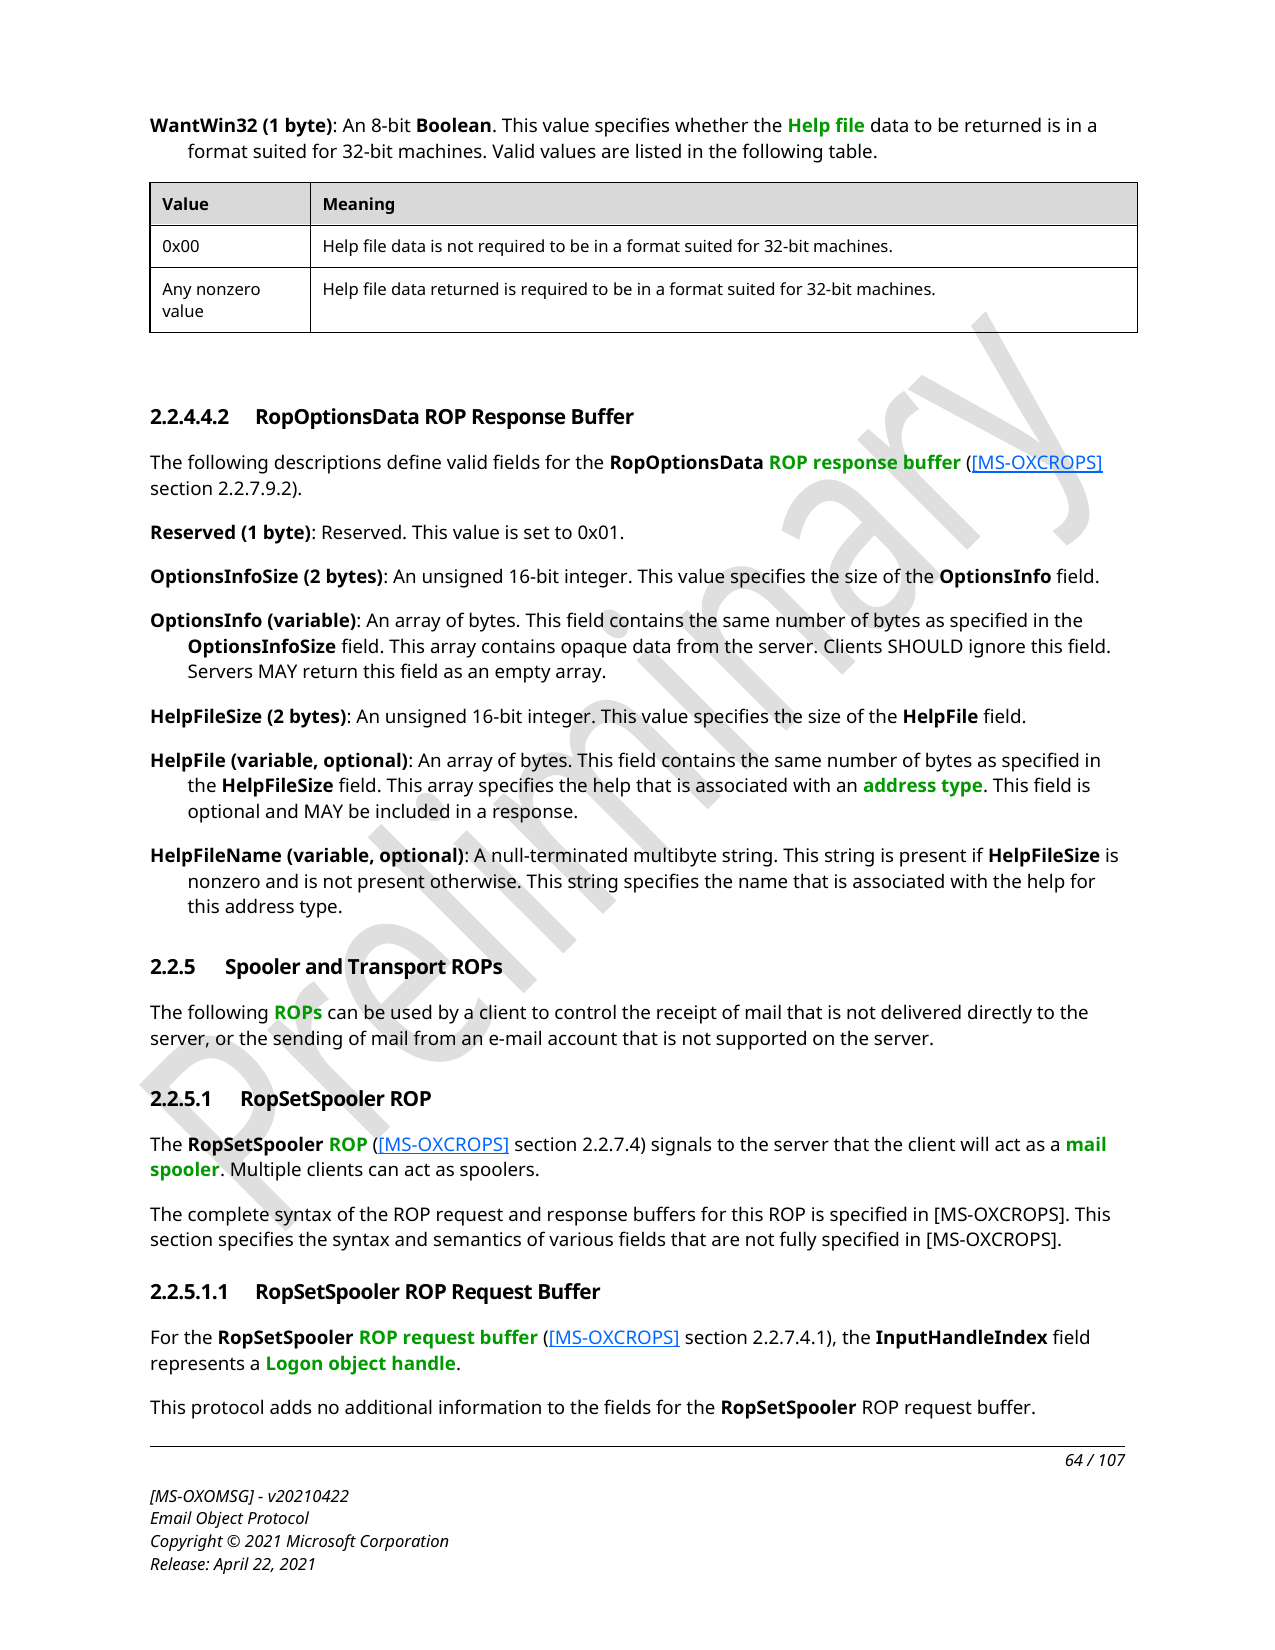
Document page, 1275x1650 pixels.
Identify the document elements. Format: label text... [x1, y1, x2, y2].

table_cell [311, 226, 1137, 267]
text WantWin32 (1 byte): An 8-bit Boolean. This value specifies whether the Help file data to be returned is in a format suited for 32-bit machines. Valid values are listed in the following table. [150, 112, 1125, 163]
subtitle RopOptionsData ROP Response Buffer [150, 402, 1125, 431]
text HelpFileName (variable, optional): A null-terminated multibyte string. This string is present if HelpFileSize is nonzero and is not present otherwise. This string specifies the name that is associated with the help for this address type. [150, 843, 1125, 919]
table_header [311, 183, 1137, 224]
subtitle RopSetSpooler ROP [150, 1084, 1125, 1112]
text Reserved (1 byte): Reserved. This value is set to 0x01. [150, 519, 1125, 545]
text The following descriptions define valid fields for the RopOptionsData ROP response buffer ([MS-OXCROPS] section 2.2.7.9.2). [150, 449, 1125, 500]
text This protocol adds no additional information to the fields for the RopSetSpooler ROP request buffer. [150, 1394, 1125, 1419]
text HelpFile (variable, optional): An array of bytes. This field contains the same number of bytes as specified in the HelpFileSize field. This array specifies the help that is associated with an address type. This field is optional and MAY be included in a response. [150, 747, 1125, 824]
subtitle RopSetSpooler ROP Request Buffer [150, 1277, 1125, 1306]
subtitle Spooler and Transport ROPs [150, 952, 1125, 981]
text The RopSetSpooler ROP ([MS-OXCROPS] section 2.2.7.4) signals to the server that the client will act as a mail spooler. Multiple clients can act as spoolers. [150, 1131, 1125, 1182]
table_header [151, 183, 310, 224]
text OptionsInfoSize (2 bytes): An unsigned 16-bit integer. This value specifies the size of the OptionsInfo field. [150, 563, 1125, 589]
text HelpFileSize (2 bytes): An unsigned 16-bit integer. This value specifies the size of the HelpFile field. [150, 703, 1125, 728]
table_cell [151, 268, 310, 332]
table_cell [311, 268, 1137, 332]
text OptionsInfo (variable): An array of bytes. This field contains the same number of bytes as specified in the OptionsInfoSize field. This array contains opaque data from the server. Clients SHOULD ignore this field. Servers MAY return this field as an empty array. [150, 608, 1125, 684]
text The following ROPs can be used by a client to control the receipt of mail that is not delivered directly to the server, or the sending of mail from an e-mail account that is not supported on the server. [150, 1000, 1125, 1051]
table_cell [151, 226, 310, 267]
text For the RopSetSpooler ROP request buffer ([MS-OXCROPS] section 2.2.7.4.1), the InputHandleIndex field represents a Logon object handle. [150, 1324, 1125, 1375]
